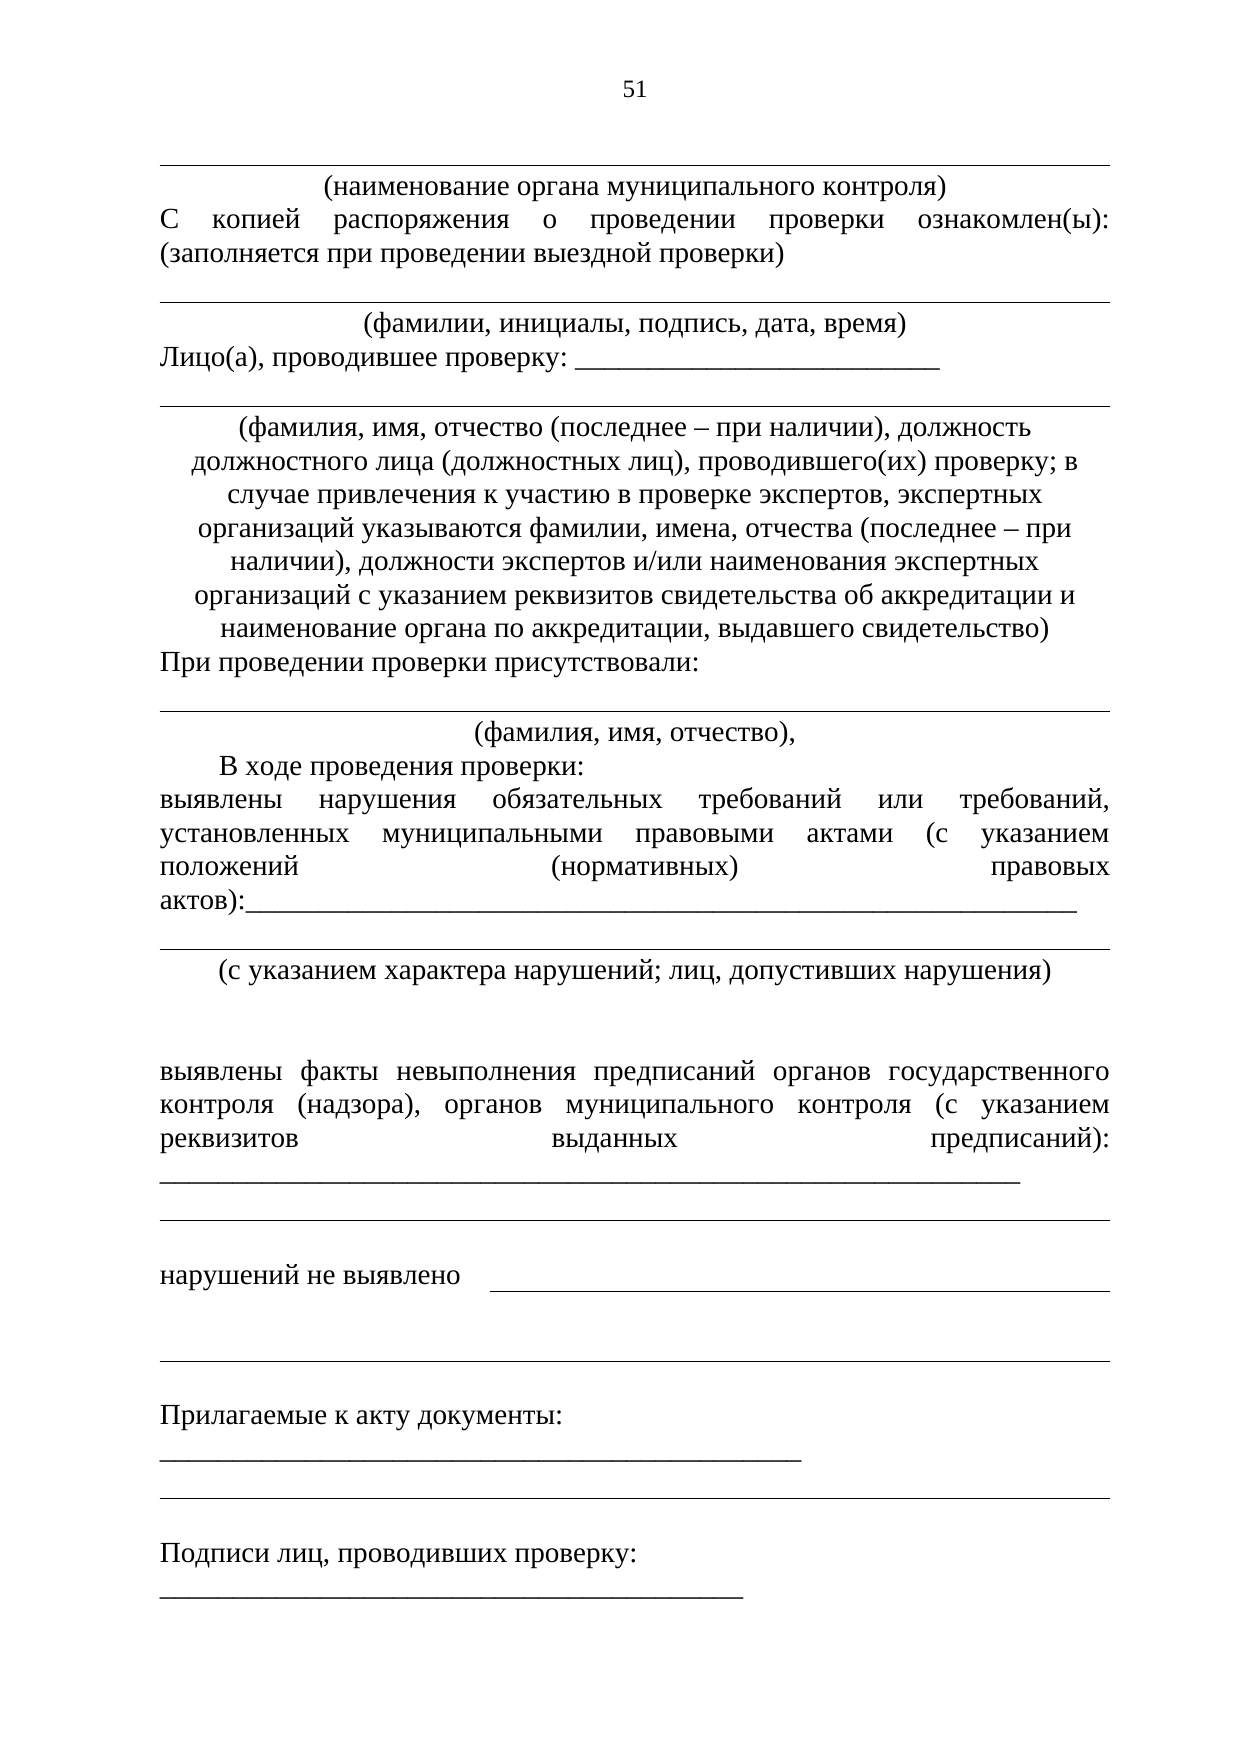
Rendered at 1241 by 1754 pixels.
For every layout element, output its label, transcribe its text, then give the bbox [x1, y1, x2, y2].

text Лицо(а), проводившее проверку: _________________________ [159, 339, 1110, 372]
text (фамилия, имя, отчество (последнее – при наличии), должность должностного лица (должностных лиц), проводившего(их) проверку; в случае привлечения к участию в проверке экспертов, экспертных организаций указываются фамилии, имена, отчества (последнее – при наличии), должности экспертов и/или наименования экспертных организаций с указанием реквизитов свидетельства об аккредитации и наименование органа по аккредитации, выдавшего свидетельство) [159, 407, 1110, 644]
text (с указанием характера нарушений; лиц, допустивших нарушения) [159, 950, 1110, 986]
text При проведении проверки присутствовали: [159, 644, 1110, 677]
text В ходе проведения проверки: [159, 748, 1110, 781]
text (фамилии, инициалы, подпись, дата, время) [159, 303, 1110, 339]
text выявлены факты невыполнения предписаний органов государственного контроля (надзора), органов муниципального контроля (с указанием реквизитов выданных предписаний): ___________________________________________________________ [159, 1053, 1110, 1187]
text нарушений не выявлено [159, 1257, 1110, 1291]
text С копией распоряжения о проведении проверки ознакомлен(ы): (заполняется при проведении выездной проверки) [159, 202, 1110, 269]
text (наименование органа муниципального контроля) [159, 166, 1110, 202]
text Прилагаемые к акту документы: ____________________________________________ [159, 1397, 1110, 1464]
text выявлены нарушения обязательных требований или требований, установленных муниципальными правовыми актами (с указанием положений (нормативных) правовых актов):_________________________________________________________ [159, 781, 1110, 915]
text (фамилия, имя, отчество), [159, 712, 1110, 748]
text Подписи лиц, проводивших проверку: ________________________________________ [159, 1535, 1110, 1602]
